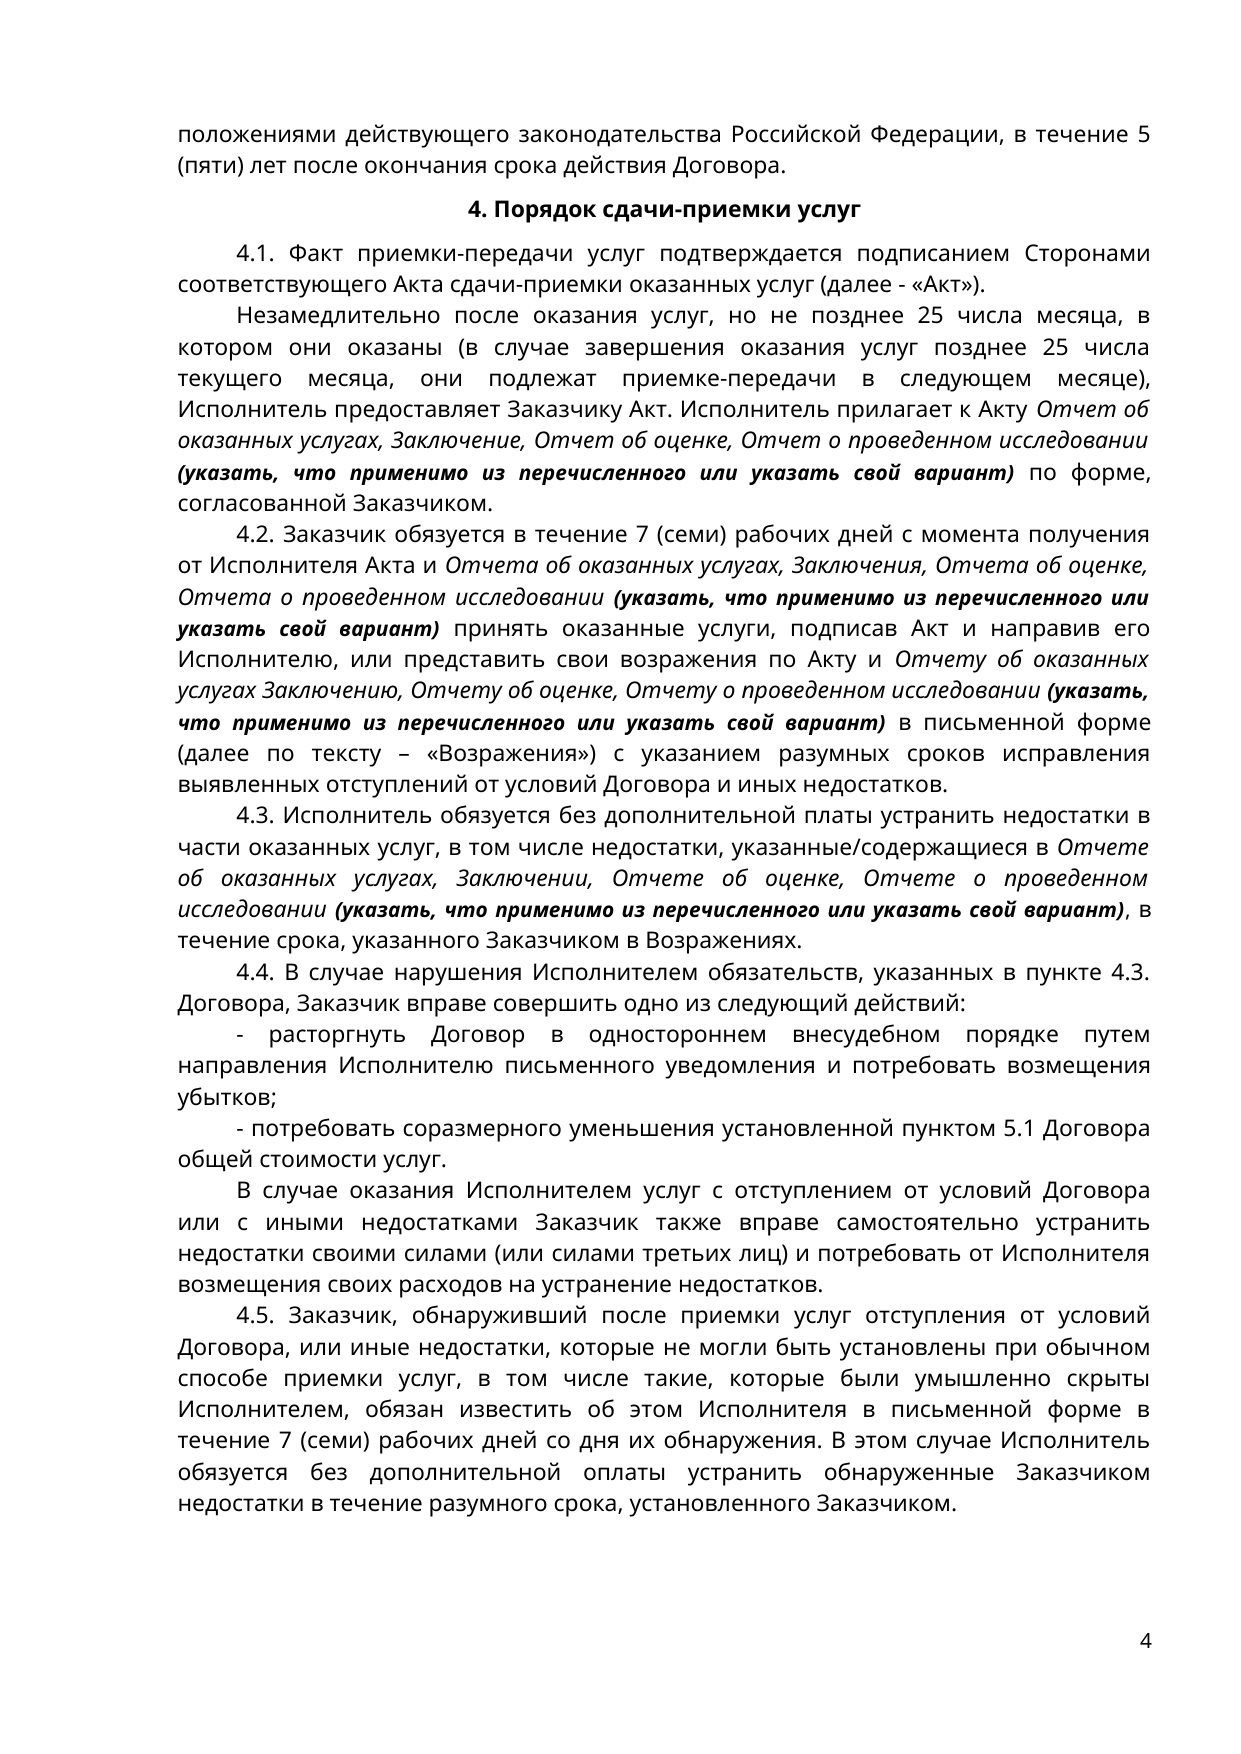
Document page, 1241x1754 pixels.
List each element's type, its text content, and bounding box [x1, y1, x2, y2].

text 4.2. Заказчик обязуется в течение 7 (семи) рабочих дней с момента получения от Исполнителя Акта и Отчета об оказанных услугах, Заключения, Отчета об оценке, Отчета о проведенном исследовании (указать, что применимо из перечисленного или указать свой вариант) принять оказанные услуги, подписав Акт и направив его Исполнителю, или представить свои возражения по Акту и Отчету об оказанных услугах Заключению, Отчету об оценке, Отчету о проведенном исследовании (указать, что применимо из перечисленного или указать свой вариант) в письменной форме (далее по тексту – «Возражения») с указанием разумных сроков исправления выявленных отступлений от условий Договора и иных недостатков. [177, 518, 1152, 799]
text В случае оказания Исполнителем услуг с отступлением от условий Договора или с иными недостатками Заказчик также вправе самостоятельно устранить недостатки своими силами (или силами третьих лиц) и потребовать от Исполнителя возмещения своих расходов на устранение недостатков. [177, 1174, 1152, 1299]
text Незамедлительно после оказания услуг, но не позднее 25 числа месяца, в котором они оказаны (в случае завершения оказания услуг позднее 25 числа текущего месяца, они подлежат приемке-передачи в следующем месяце), Исполнитель предоставляет Заказчику Акт. Исполнитель прилагает к Акту Отчет об оказанных услугах, Заключение, Отчет об оценке, Отчет о проведенном исследовании (указать, что применимо из перечисленного или указать свой вариант) по форме, согласованной Заказчиком. [177, 299, 1152, 518]
text 4.5. Заказчик, обнаруживший после приемки услуг отступления от условий Договора, или иные недостатки, которые не могли быть установлены при обычном способе приемки услуг, в том числе такие, которые были умышленно скрыты Исполнителем, обязан известить об этом Исполнителя в письменной форме в течение 7 (семи) рабочих дней со дня их обнаружения. В этом случае Исполнитель обязуется без дополнительной оплаты устранить обнаруженные Заказчиком недостатки в течение разумного срока, установленного Заказчиком. [177, 1299, 1152, 1518]
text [177, 118, 1152, 181]
text - расторгнуть Договор в одностороннем внесудебном порядке путем направления Исполнителю письменного уведомления и потребовать возмещения убытков; [177, 1018, 1152, 1112]
text - потребовать соразмерного уменьшения установленной пунктом 5.1 Договора общей стоимости услуг. [177, 1112, 1152, 1174]
text 4.1. Факт приемки-передачи услуг подтверждается подписанием Сторонами соответствующего Акта сдачи-приемки оказанных услуг (далее - «Акт»). [177, 237, 1152, 299]
text 4.3. Исполнитель обязуется без дополнительной платы устранить недостатки в части оказанных услуг, в том числе недостатки, указанные/содержащиеся в Отчете об оказанных услугах, Заключении, Отчете об оценке, Отчете о проведенном исследовании (указать, что применимо из перечисленного или указать свой вариант), в течение срока, указанного Заказчиком в Возражениях. [177, 799, 1152, 956]
text 4. Порядок сдачи-приемки услуг [177, 193, 1152, 224]
text 4.4. В случае нарушения Исполнителем обязательств, указанных в пункте 4.3. Договора, Заказчик вправе совершить одно из следующий действий: [177, 956, 1152, 1018]
